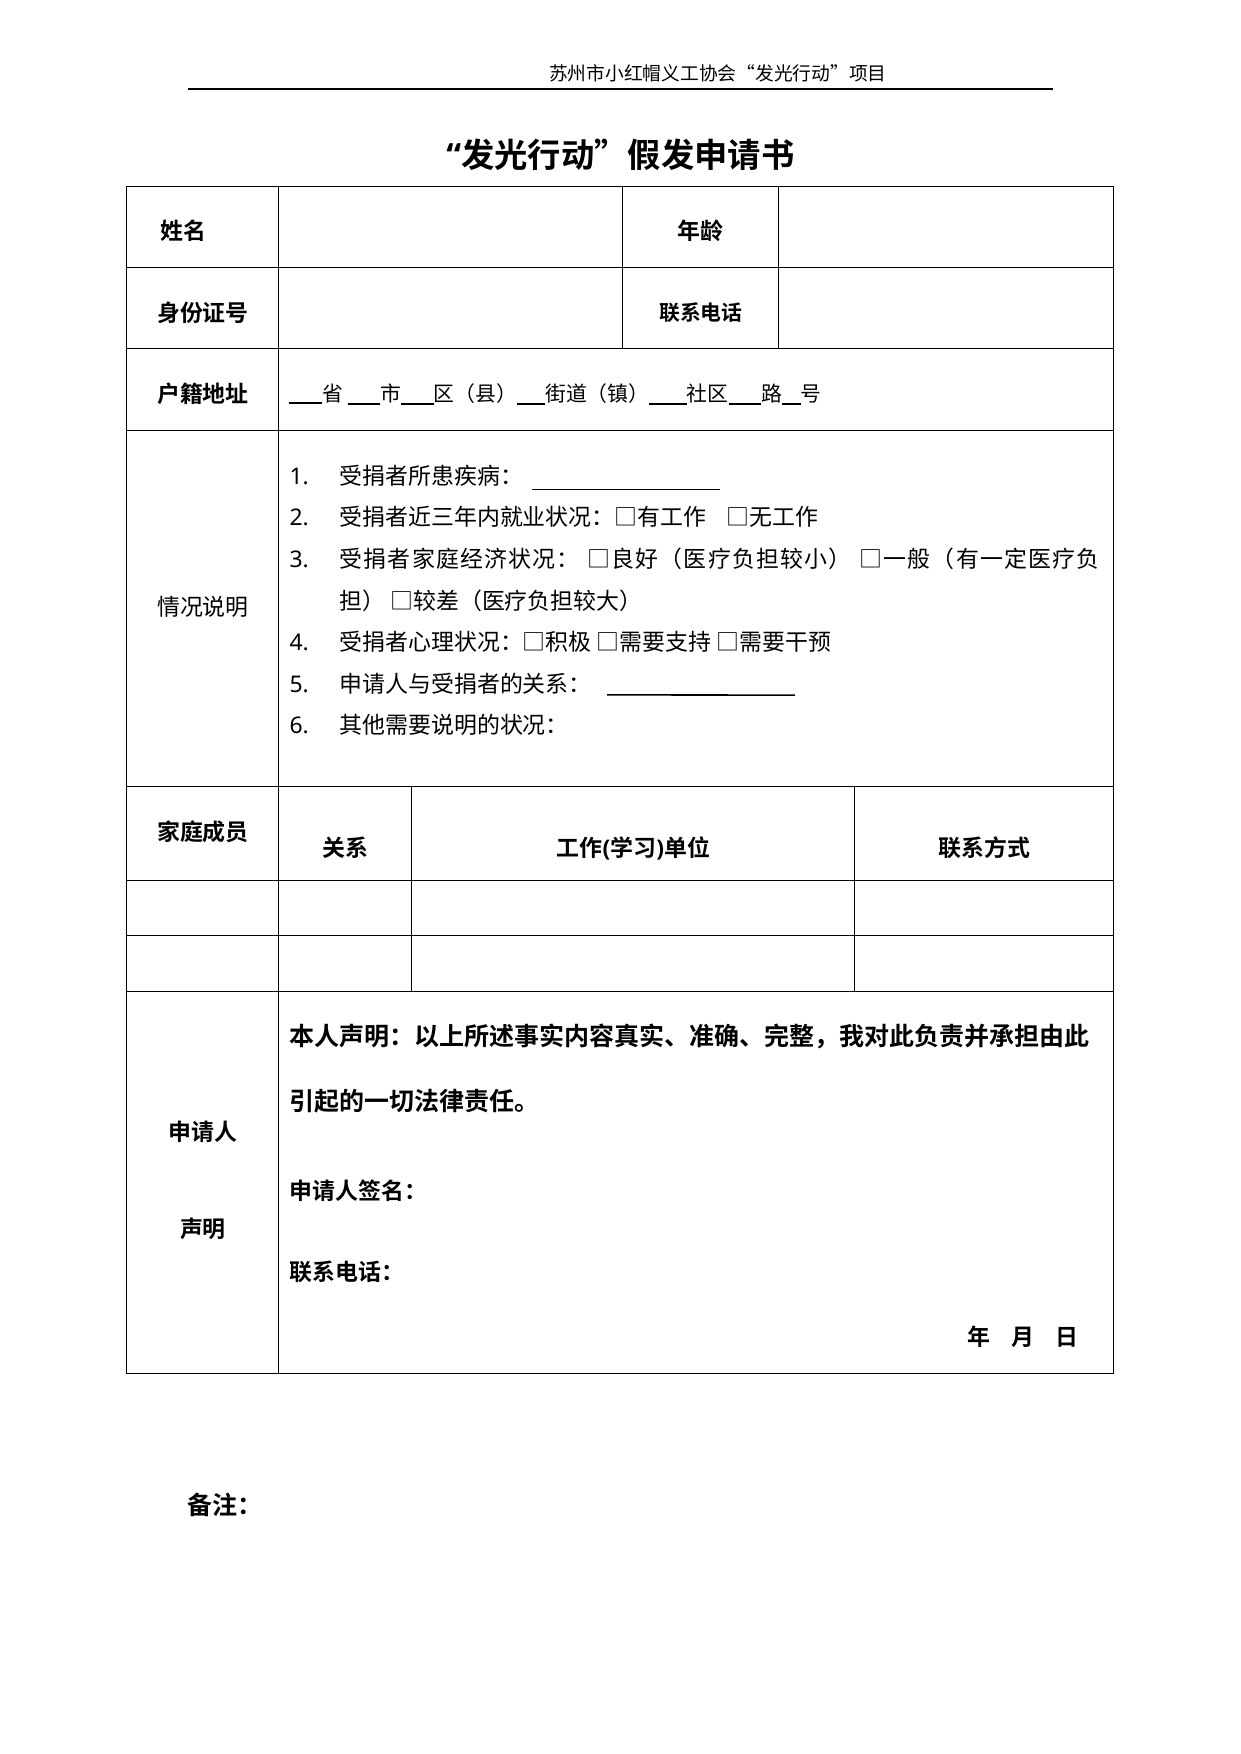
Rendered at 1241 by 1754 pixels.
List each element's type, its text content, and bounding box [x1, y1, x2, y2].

table_cell 本人声明：以上所述事实内容真实、准确、完整，我对此负责并承担由此引起的一切法律责任。 申请人签名： 联系电话： 年 月 日 [279, 992, 1113, 1373]
table_cell [279, 268, 622, 348]
table_header [279, 187, 622, 267]
text 备注： [187, 1471, 1053, 1536]
table_cell 情况说明 [127, 431, 278, 786]
table_header 年龄 [623, 187, 778, 267]
table_header [779, 187, 1113, 267]
table_cell 申请人 声明 [127, 992, 278, 1373]
table_cell 身份证号 [127, 268, 278, 348]
table_cell [127, 936, 278, 991]
table_cell 联系电话 [623, 268, 778, 348]
table_cell [855, 881, 1113, 935]
table_cell [855, 936, 1113, 991]
table_cell 省 市 区（县） 街道（镇） 社区 路 号 [279, 349, 1113, 430]
table_cell 工作(学习)单位 [412, 787, 854, 880]
table_cell 家庭成员 [127, 787, 278, 880]
table_cell [279, 881, 411, 935]
table_cell 关系 [279, 787, 411, 880]
table_cell 户籍地址 [127, 349, 278, 430]
table_cell 受捐者所患疾病： 受捐者近三年内就业状况：□有工作 □无工作 受捐者家庭经济状况： □良好（医疗负担较小） □一般（有一定医疗负担） □较差（医疗负担较大） 受捐者心理状况：□积极 □需要支持 □需要干预 申请人与受捐者的关系： 其他需要说明的状况： [279, 431, 1113, 786]
table_cell [412, 936, 854, 991]
table_cell [127, 881, 278, 935]
table_cell [412, 881, 854, 935]
table_header 姓名 [127, 187, 278, 267]
text “发光行动”假发申请书 [187, 121, 1053, 186]
table_cell [279, 936, 411, 991]
table_cell [779, 268, 1113, 348]
table_cell 联系方式 [855, 787, 1113, 880]
